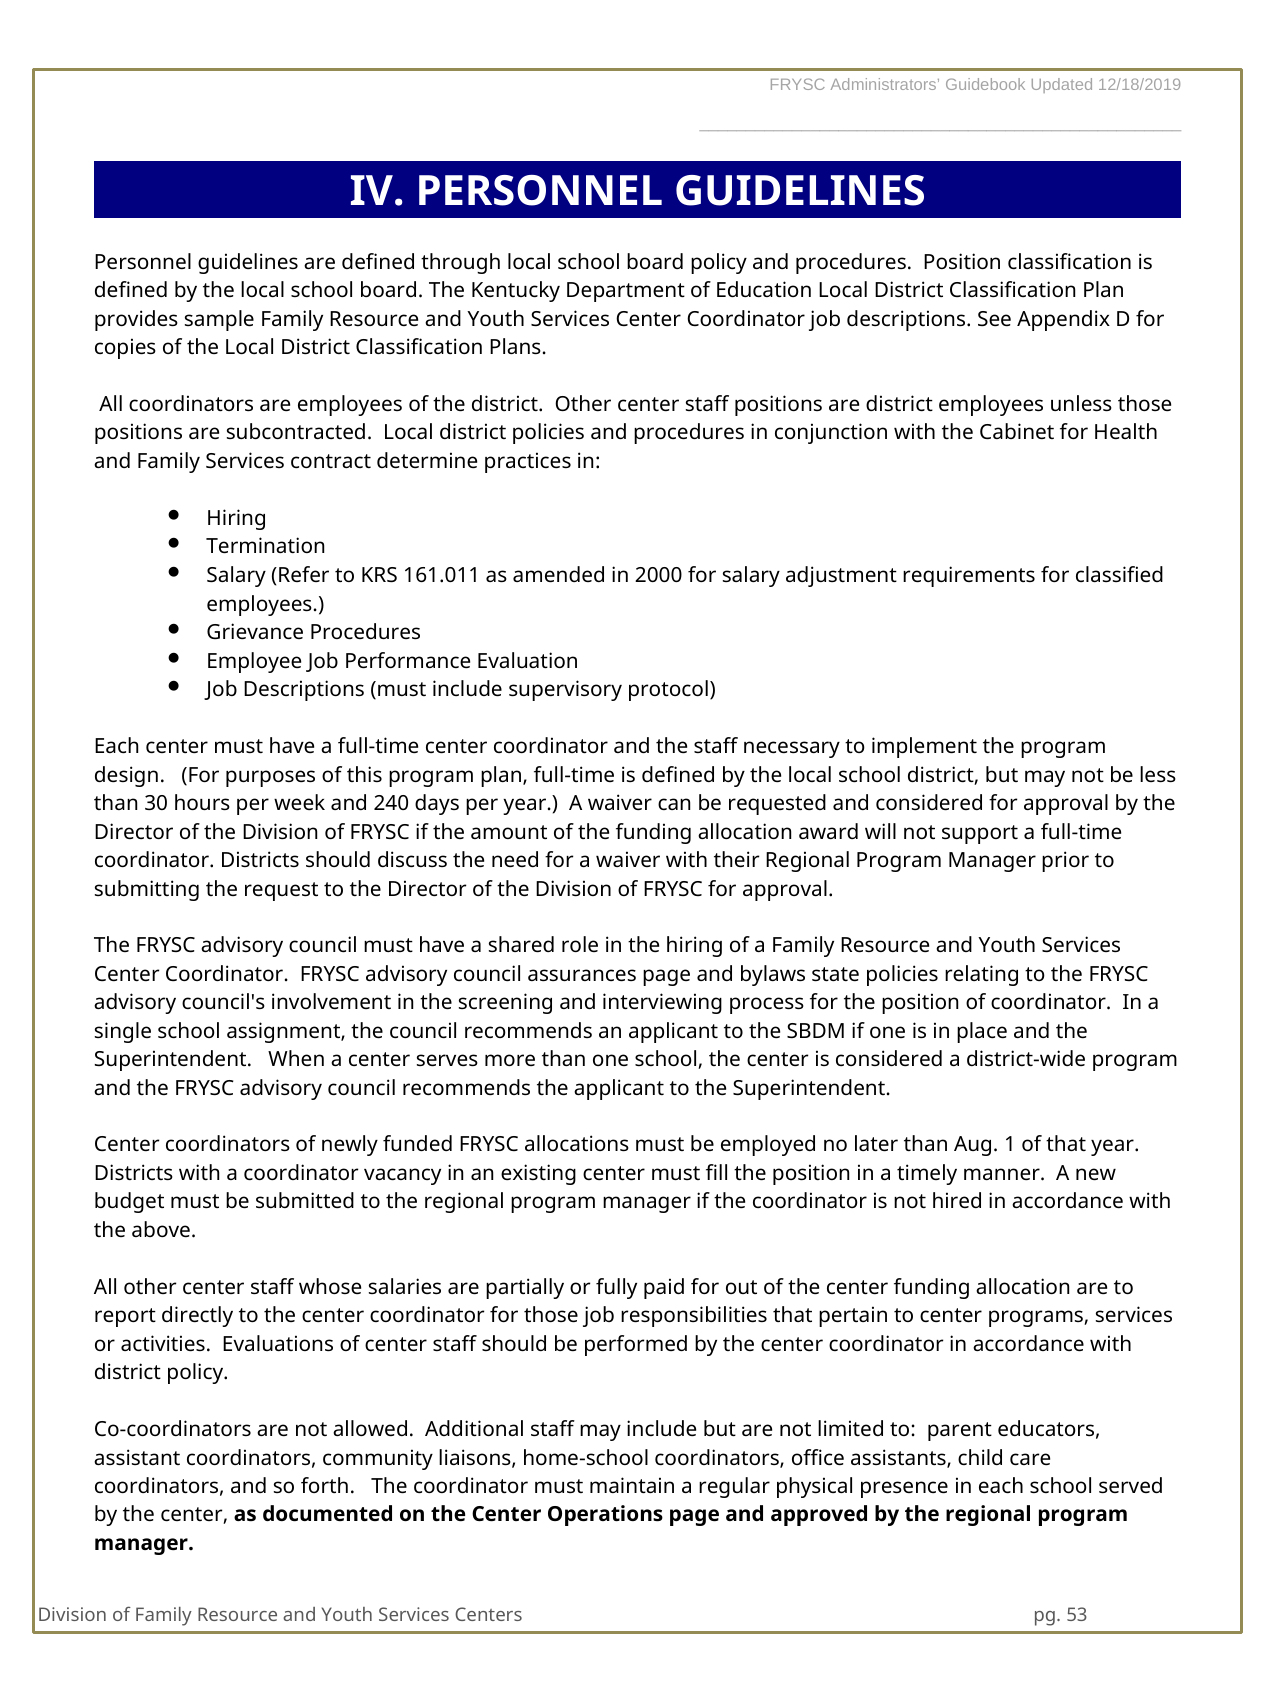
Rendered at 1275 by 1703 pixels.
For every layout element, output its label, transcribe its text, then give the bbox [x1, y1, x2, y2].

text IV. PERSONNEL GUIDELINES [94, 161, 1181, 218]
list Job Descriptions (must include supervisory protocol) [169, 674, 1181, 703]
text All other center staff whose salaries are partially or fully paid for out of the center funding allocation are to report directly to the center coordinator for those job responsibilities that pertain to center programs, services or activities. Evaluations of center staff should be performed by the center coordinator in accordance with district policy. [94, 1272, 1181, 1386]
text Each center must have a full-time center coordinator and the staff necessary to implement the program design. (For purposes of this program plan, full-time is defined by the local school district, but may not be less than 30 hours per week and 240 days per year.) A waiver can be requested and considered for approval by the Director of the Division of FRYSC if the amount of the funding allocation award will not support a full-time coordinator. Districts should discuss the need for a waiver with their Regional Program Manager prior to submitting the request to the Director of the Division of FRYSC for approval. [94, 731, 1181, 902]
list Grievance Procedures [169, 617, 1181, 646]
text Center coordinators of newly funded FRYSC allocations must be employed no later than Aug. 1 of that year. Districts with a coordinator vacancy in an existing center must fill the position in a timely manner. A new budget must be submitted to the regional program manager if the coordinator is not hired in accordance with the above. [94, 1129, 1181, 1243]
text All coordinators are employees of the district. Other center staff positions are district employees unless those positions are subcontracted. Local district policies and procedures in conjunction with the Cabinet for Health and Family Services contract determine practices in: [94, 389, 1181, 474]
list Salary (Refer to KRS 161.011 as amended in 2000 for salary adjustment requirements for classified employees.) [169, 560, 1181, 617]
list Hiring [169, 503, 1181, 531]
list Employee Job Performance Evaluation [169, 646, 1181, 674]
text Co-coordinators are not allowed. Additional staff may include but are not limited to: parent educators, assistant coordinators, community liaisons, home-school coordinators, office assistants, child care coordinators, and so forth. The coordinator must maintain a regular physical presence in each school served by the center, as documented on the Center Operations page and approved by the regional program manager. [94, 1414, 1181, 1556]
text The FRYSC advisory council must have a shared role in the hiring of a Family Resource and Youth Services Center Coordinator. FRYSC advisory council assurances page and bylaws state policies relating to the FRYSC advisory council's involvement in the screening and interviewing process for the position of coordinator. In a single school assignment, the council recommends an applicant to the SBDM if one is in place and the Superintendent. When a center serves more than one school, the center is considered a district-wide program and the FRYSC advisory council recommends the applicant to the Superintendent. [94, 931, 1181, 1101]
text Personnel guidelines are defined through local school board policy and procedures. Position classification is defined by the local school board. The Kentucky Department of Education Local District Classification Plan provides sample Family Resource and Youth Services Center Coordinator job descriptions. See Appendix D for copies of the Local District Classification Plans. [94, 247, 1181, 361]
list Termination [169, 531, 1181, 560]
